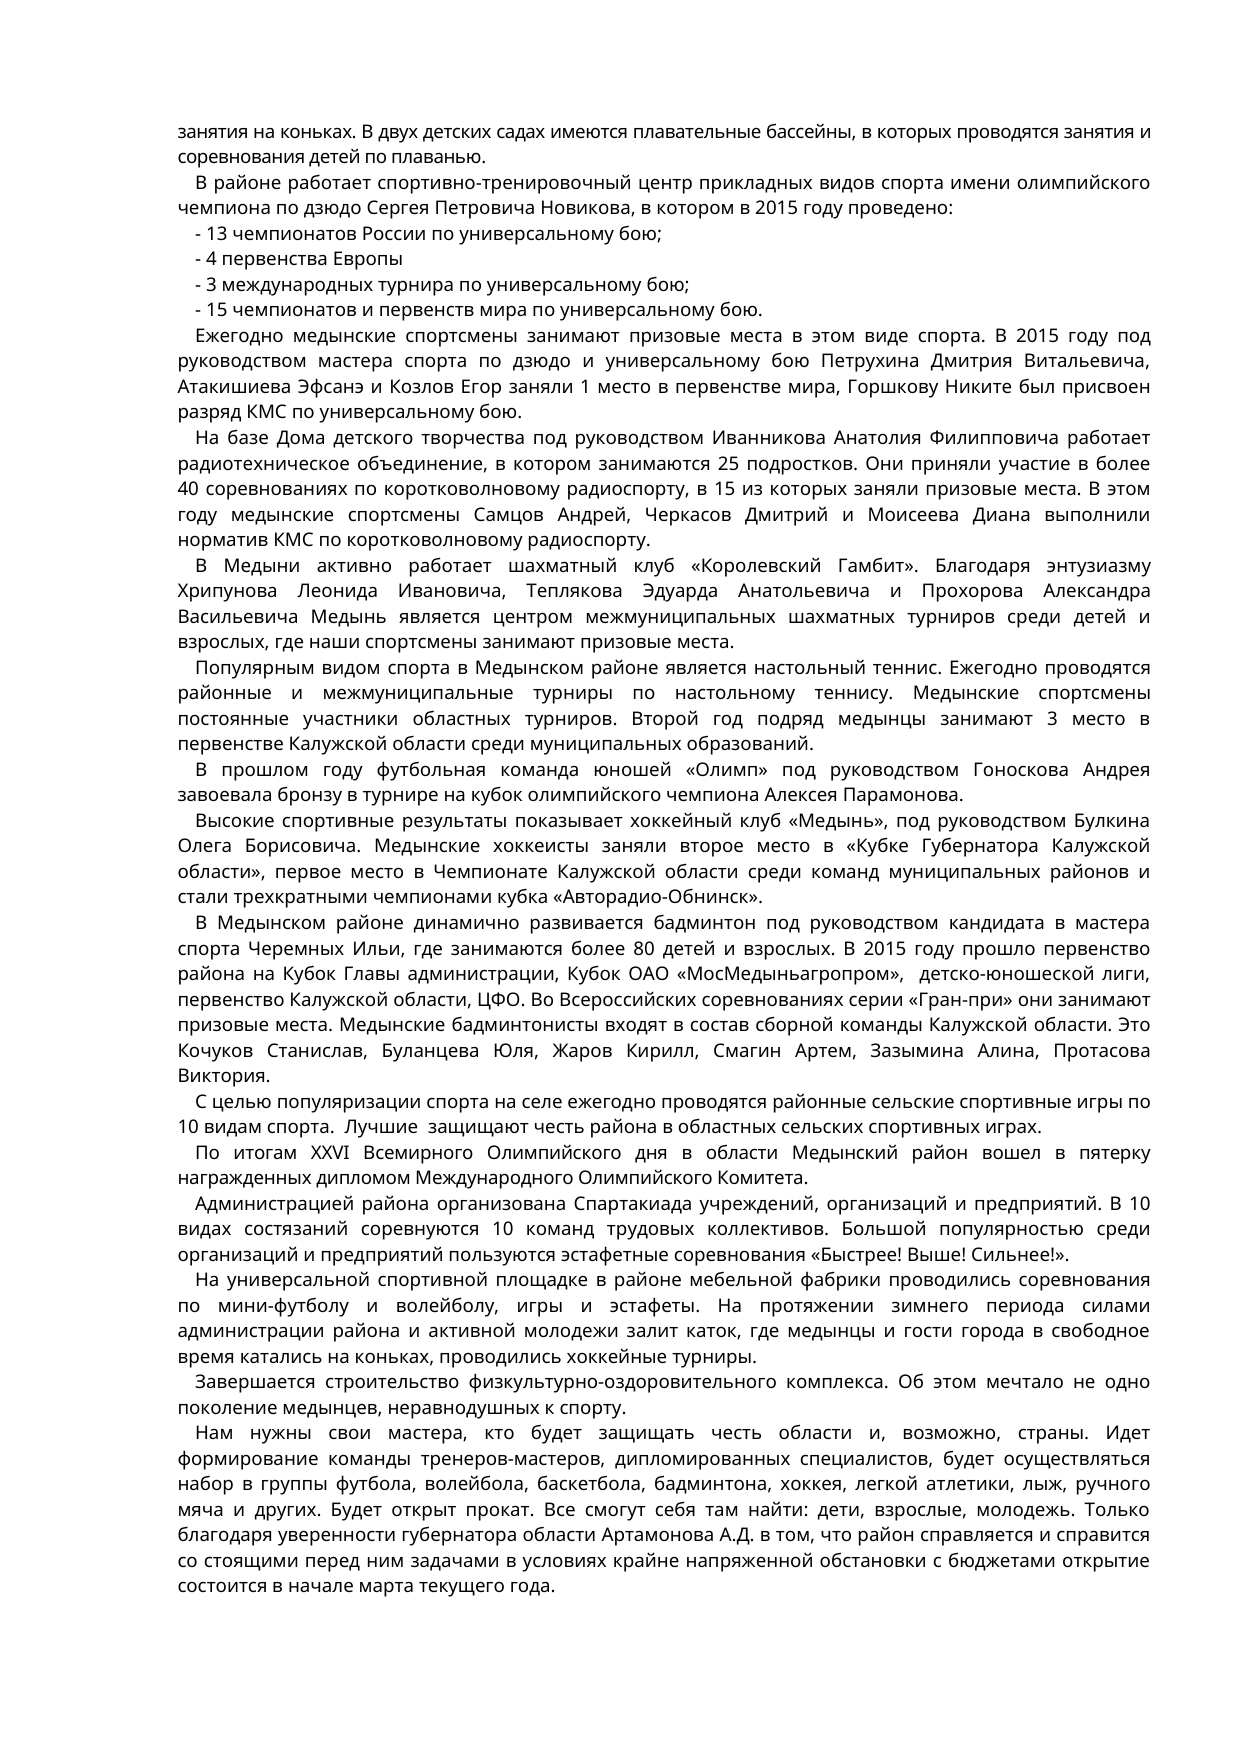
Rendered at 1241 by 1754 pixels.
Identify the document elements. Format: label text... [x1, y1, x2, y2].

text Администрацией района организована Спартакиада учреждений, организаций и предприятий. В 10 видах состязаний соревнуются 10 команд трудовых коллективов. Большой популярностью среди организаций и предприятий пользуются эстафетные соревнования «Быстрее! Выше! Сильнее!». [177, 1190, 1152, 1267]
text - 13 чемпионатов России по универсальному бою; [177, 220, 1152, 246]
text - 4 первенства Европы [177, 246, 1152, 271]
text Нам нужны свои мастера, кто будет защищать честь области и, возможно, страны. Идет формирование команды тренеров-мастеров, дипломированных специалистов, будет осуществляться набор в группы футбола, волейбола, баскетбола, бадминтона, хоккея, легкой атлетики, лыж, ручного мяча и других. Будет открыт прокат. Все смогут себя там найти: дети, взрослые, молодежь. Только благодаря уверенности губернатора области Артамонова А.Д. в том, что район справляется и справится со стоящими перед ним задачами в условиях крайне напряженной обстановки с бюджетами открытие состоится в начале марта текущего года. [177, 1420, 1152, 1598]
text В Медыни активно работает шахматный клуб «Королевский Гамбит». Благодаря энтузиазму Хрипунова Леонида Ивановича, Теплякова Эдуарда Анатольевича и Прохорова Александра Васильевича Медынь является центром межмуниципальных шахматных турниров среди детей и взрослых, где наши спортсмены занимают призовые места. [177, 552, 1152, 654]
text - 15 чемпионатов и первенств мира по универсальному бою. [177, 297, 1152, 322]
text Ежегодно медынские спортсмены занимают призовые места в этом виде спорта. В 2015 году под руководством мастера спорта по дзюдо и универсальному бою Петрухина Дмитрия Витальевича, Атакишиева Эфсанэ и Козлов Егор заняли 1 место в первенстве мира, Горшкову Никите был присвоен разряд КМС по универсальному бою. [177, 322, 1152, 424]
text Высокие спортивные результаты показывает хоккейный клуб «Медынь», под руководством Булкина Олега Борисовича. Медынские хоккеисты заняли второе место в «Кубке Губернатора Калужской области», первое место в Чемпионате Калужской области среди команд муниципальных районов и стали трехкратными чемпионами кубка «Авторадио-Обнинск». [177, 807, 1152, 909]
text С целью популяризации спорта на селе ежегодно проводятся районные сельские спортивные игры по 10 видам спорта. Лучшие защищают честь района в областных сельских спортивных играх. [177, 1088, 1152, 1139]
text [177, 118, 1152, 169]
text В Медынском районе динамично развивается бадминтон под руководством кандидата в мастера спорта Черемных Ильи, где занимаются более 80 детей и взрослых. В 2015 году прошло первенство района на Кубок Главы администрации, Кубок ОАО «МосМедыньагропром», детско-юношеской лиги, первенство Калужской области, ЦФО. Во Всероссийских соревнованиях серии «Гран-при» они занимают призовые места. Медынские бадминтонисты входят в состав сборной команды Калужской области. Это Кочуков Станислав, Буланцева Юля, Жаров Кирилл, Смагин Артем, Зазымина Алина, Протасова Виктория. [177, 909, 1152, 1088]
text На универсальной спортивной площадке в районе мебельной фабрики проводились соревнования по мини-футболу и волейболу, игры и эстафеты. На протяжении зимнего периода силами администрации района и активной молодежи залит каток, где медынцы и гости города в свободное время катались на коньках, проводились хоккейные турниры. [177, 1267, 1152, 1369]
text По итогам XXVI Всемирного Олимпийского дня в области Медынский район вошел в пятерку награжденных дипломом Международного Олимпийского Комитета. [177, 1139, 1152, 1190]
text На базе Дома детского творчества под руководством Иванникова Анатолия Филипповича работает радиотехническое объединение, в котором занимаются 25 подростков. Они приняли участие в более 40 соревнованиях по коротковолновому радиоспорту, в 15 из которых заняли призовые места. В этом году медынские спортсмены Самцов Андрей, Черкасов Дмитрий и Моисеева Диана выполнили норматив КМС по коротковолновому радиоспорту. [177, 424, 1152, 552]
text Популярным видом спорта в Медынском районе является настольный теннис. Ежегодно проводятся районные и межмуниципальные турниры по настольному теннису. Медынские спортсмены постоянные участники областных турниров. Второй год подряд медынцы занимают 3 место в первенстве Калужской области среди муниципальных образований. [177, 654, 1152, 756]
text - 3 международных турнира по универсальному бою; [177, 271, 1152, 297]
text В районе работает спортивно-тренировочный центр прикладных видов спорта имени олимпийского чемпиона по дзюдо Сергея Петровича Новикова, в котором в 2015 году проведено: [177, 169, 1152, 220]
text Завершается строительство физкультурно-оздоровительного комплекса. Об этом мечтало не одно поколение медынцев, неравнодушных к спорту. [177, 1369, 1152, 1420]
text В прошлом году футбольная команда юношей «Олимп» под руководством Гоноскова Андрея завоевала бронзу в турнире на кубок олимпийского чемпиона Алексея Парамонова. [177, 756, 1152, 807]
